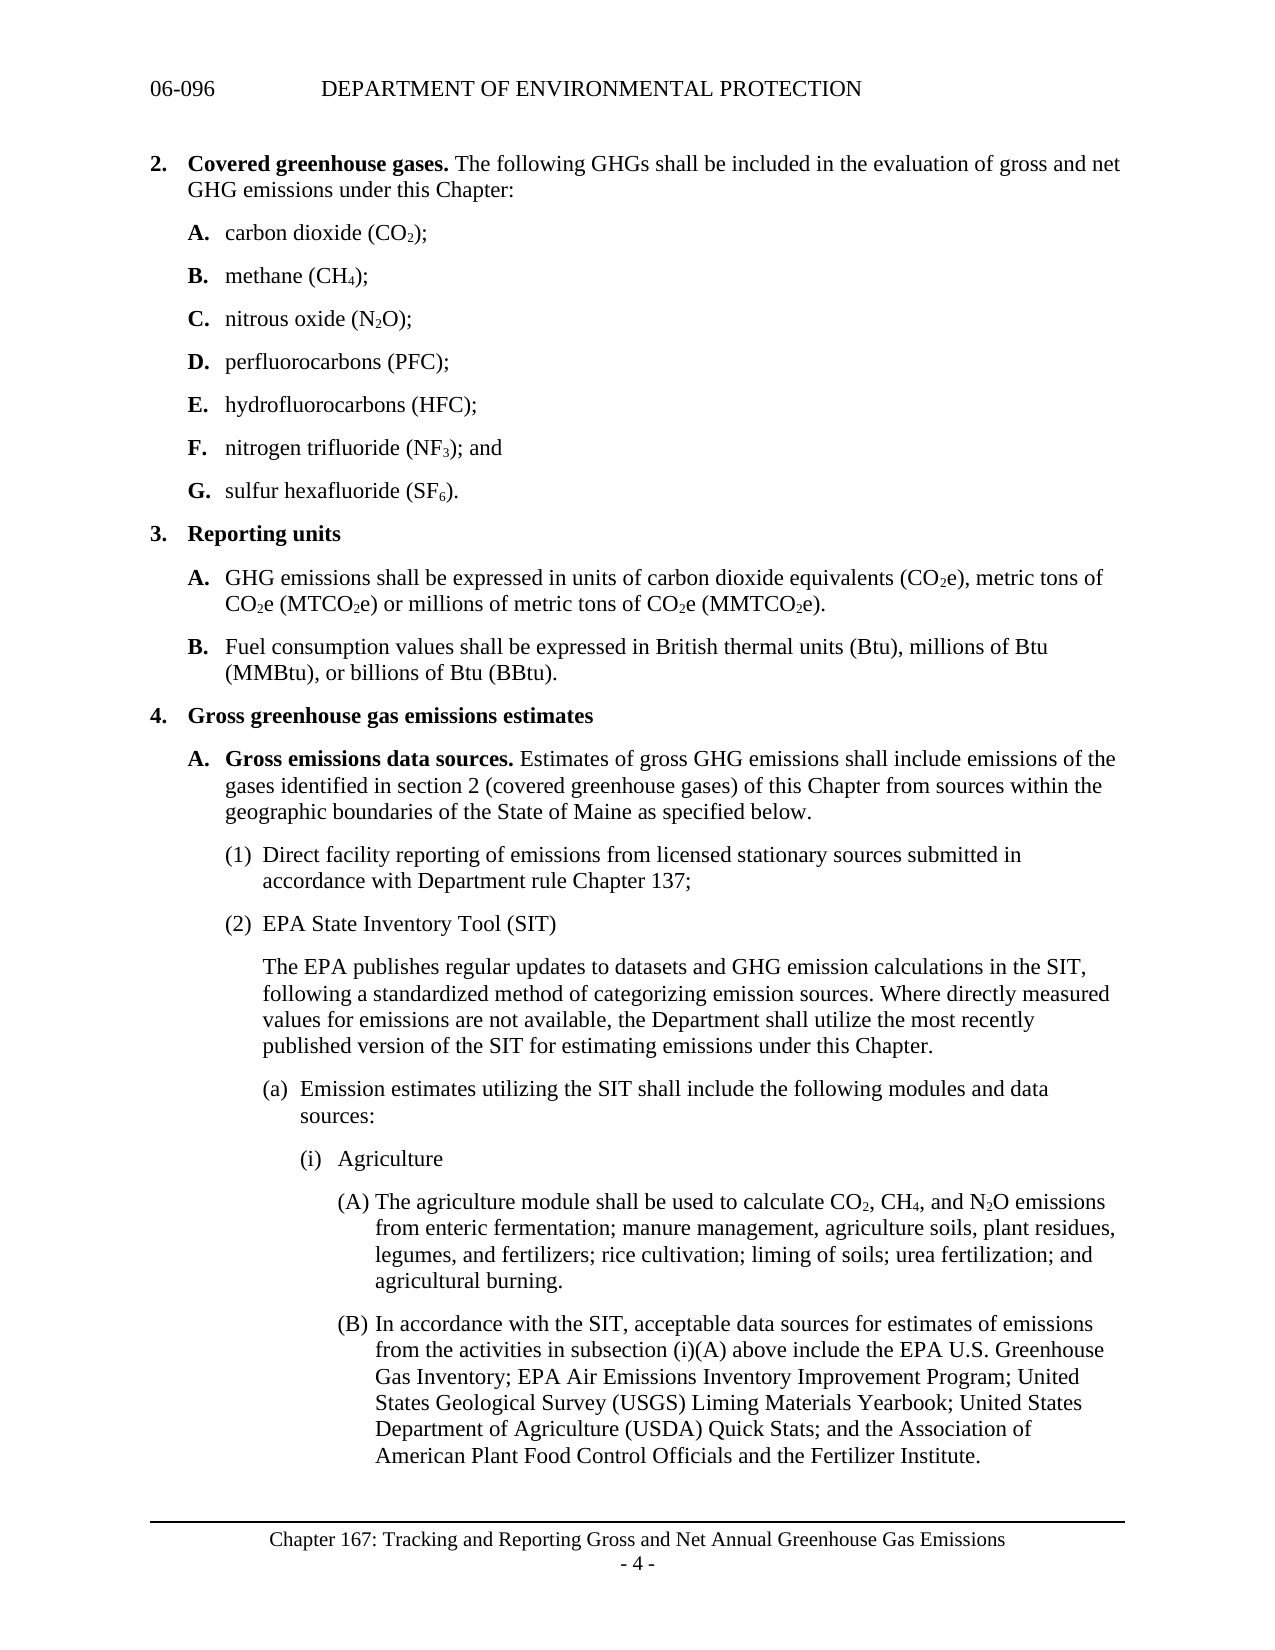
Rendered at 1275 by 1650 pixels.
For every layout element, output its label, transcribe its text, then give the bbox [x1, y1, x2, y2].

list EPA State Inventory Tool (SIT) [225, 910, 1125, 937]
list Gross greenhouse gas emissions estimates [150, 702, 1125, 729]
list In accordance with the SIT, acceptable data sources for estimates of emissions from the activities in subsection (i)(A) above include the EPA U.S. Greenhouse Gas Inventory; EPA Air Emissions Inventory Improvement Program; United States Geological Survey (USGS) Liming Materials Yearbook; United States Department of Agriculture (USDA) Quick Stats; and the Association of American Plant Food Control Officials and the Fertilizer Institute. [337, 1310, 1125, 1468]
list sulfur hexafluoride (SF6). [187, 477, 1125, 504]
list hydrofluorocarbons (HFC); [187, 391, 1125, 418]
list nitrogen trifluoride (NF3); and [187, 434, 1125, 461]
list Direct facility reporting of emissions from licensed stationary sources submitted in accordance with Department rule Chapter 137; [225, 841, 1125, 894]
list Reporting units [150, 521, 1125, 547]
list GHG emissions shall be expressed in units of carbon dioxide equivalents (CO2e), metric tons of CO2e (MTCO2e) or millions of metric tons of CO2e (MMTCO2e). [187, 563, 1125, 616]
list Emission estimates utilizing the SIT shall include the following modules and data sources: [262, 1076, 1125, 1128]
list perfluorocarbons (PFC); [187, 348, 1125, 375]
text The EPA publishes regular updates to datasets and GHG emission calculations in the SIT, following a standardized method of categorizing emission sources. Where directly measured values for emissions are not available, the Department shall utilize the most recently published version of the SIT for estimating emissions under this Chapter. [262, 953, 1125, 1059]
list Covered greenhouse gases. The following GHGs shall be included in the evaluation of gross and net GHG emissions under this Chapter: [150, 150, 1125, 203]
list nitrous oxide (N2O); [187, 305, 1125, 332]
list The agriculture module shall be used to calculate CO2, CH4, and N2O emissions from enteric fermentation; manure management, agriculture soils, plant residues, legumes, and fertilizers; rice cultivation; liming of soils; urea fertilization; and agricultural burning. [337, 1188, 1125, 1293]
list carbon dioxide (CO2); [187, 219, 1125, 246]
list Agriculture [300, 1145, 1125, 1171]
list Gross emissions data sources. Estimates of gross GHG emissions shall include emissions of the gases identified in section 2 (covered greenhouse gases) of this Chapter from sources within the geographic boundaries of the State of Maine as specified below. [187, 745, 1125, 824]
list methane (CH4); [187, 262, 1125, 289]
list Fuel consumption values shall be expressed in British thermal units (Btu), millions of Btu (MMBtu), or billions of Btu (BBtu). [187, 633, 1125, 686]
